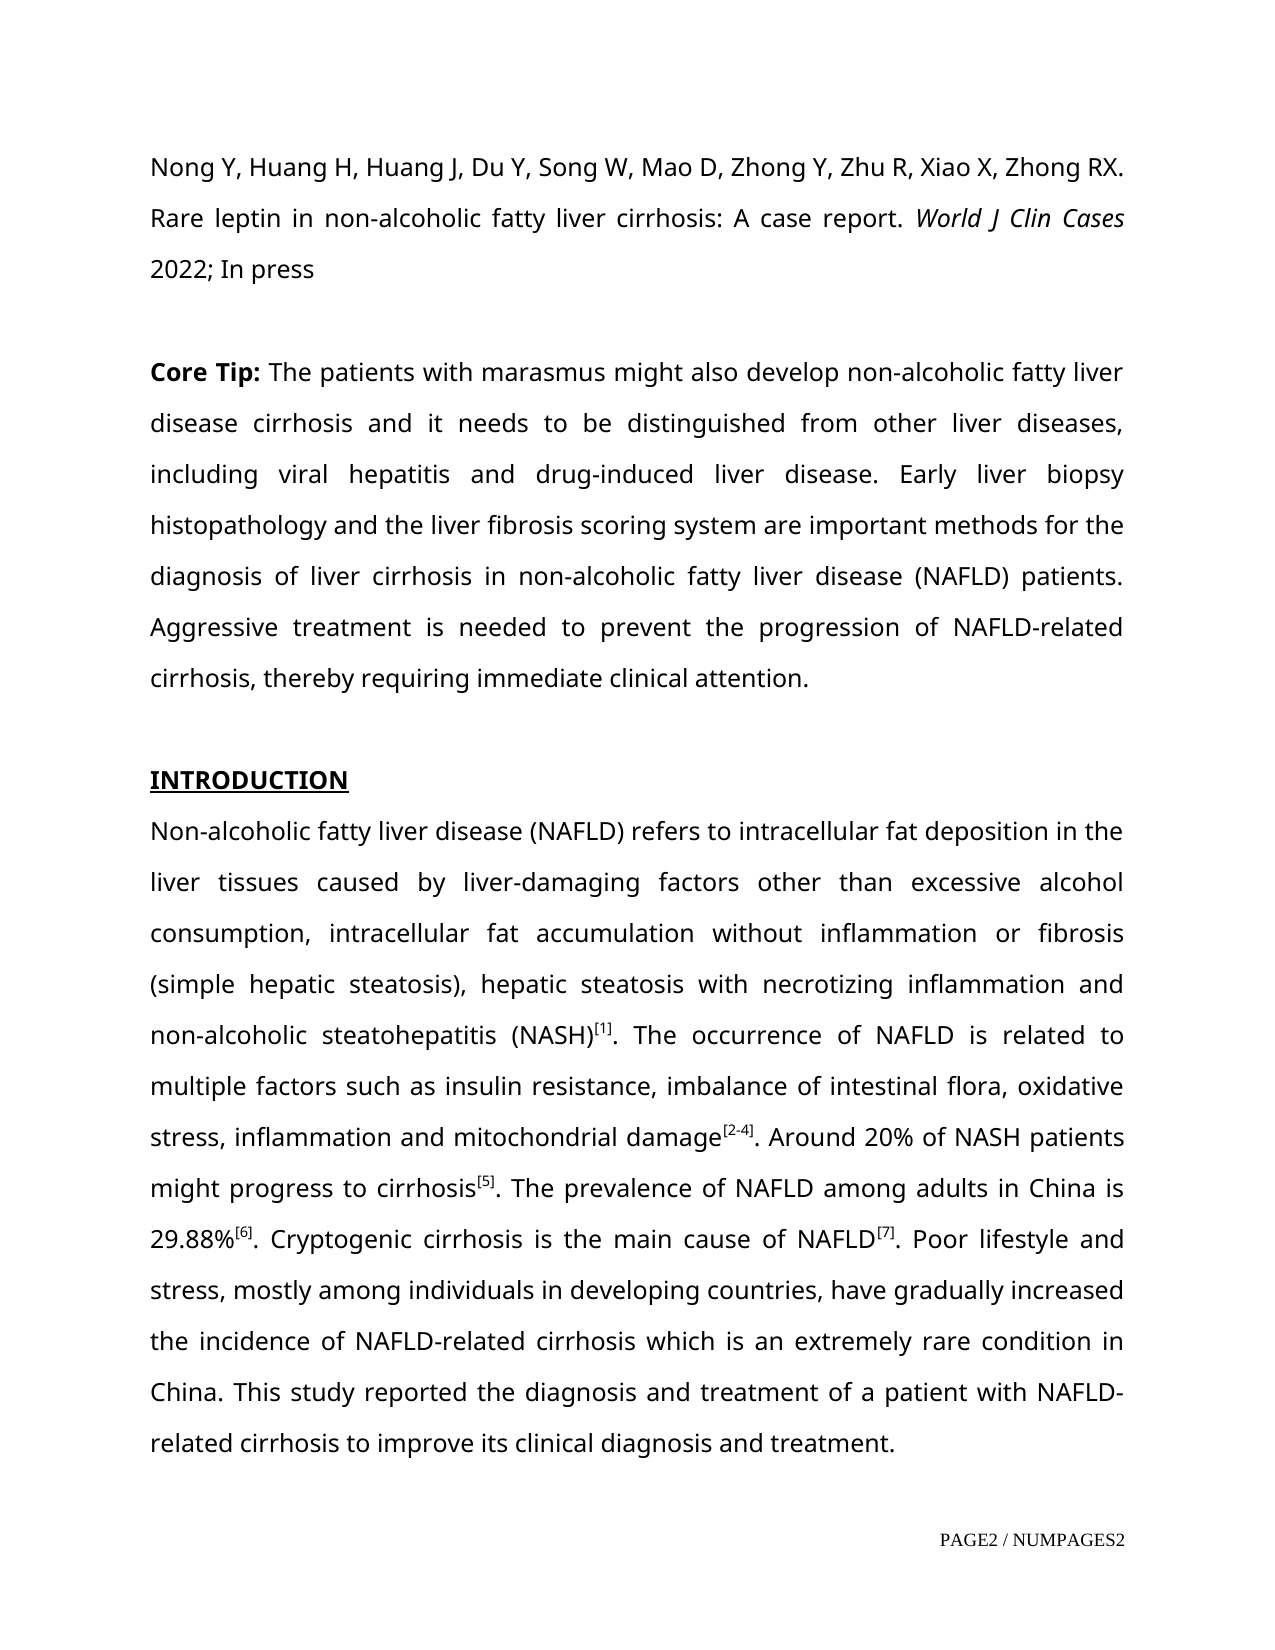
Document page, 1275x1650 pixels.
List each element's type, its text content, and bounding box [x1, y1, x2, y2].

text Core Tip: The patients with marasmus might also develop non-alcoholic fatty liver disease cirrhosis and it needs to be distinguished from other liver diseases, including viral hepatitis and drug-induced liver disease. Early liver biopsy histopathology and the liver fibrosis scoring system are important methods for the diagnosis of liver cirrhosis in non-alcoholic fatty liver disease (NAFLD) patients. Aggressive treatment is needed to prevent the progression of NAFLD-related cirrhosis, thereby requiring immediate clinical attention. [150, 354, 1125, 694]
text Nong Y, Huang H, Huang J, Du Y, Song W, Mao D, Zhong Y, Zhu R, Xiao X, Zhong RX. Rare leptin in non-alcoholic fatty liver cirrhosis: A case report. World J Clin Cases 2022; In press [150, 150, 1125, 286]
text Non-alcoholic fatty liver disease (NAFLD) refers to intracellular fat deposition in the liver tissues caused by liver-damaging factors other than excessive alcohol consumption, intracellular fat accumulation without inflammation or fibrosis (simple hepatic steatosis), hepatic steatosis with necrotizing inflammation and non-alcoholic steatohepatitis (NASH)[1]. The occurrence of NAFLD is related to multiple factors such as insulin resistance, imbalance of intestinal flora, oxidative stress, inflammation and mitochondrial damage[2-4]. Around 20% of NASH patients might progress to cirrhosis[5]. The prevalence of NAFLD among adults in China is 29.88%[6]. Cryptogenic cirrhosis is the main cause of NAFLD[7]. Poor lifestyle and stress, mostly among individuals in developing countries, have gradually increased the incidence of NAFLD-related cirrhosis which is an extremely rare condition in China. This study reported the diagnosis and treatment of a patient with NAFLD-related cirrhosis to improve its clinical diagnosis and treatment. [150, 813, 1125, 1460]
text INTRODUCTION [150, 762, 1125, 797]
